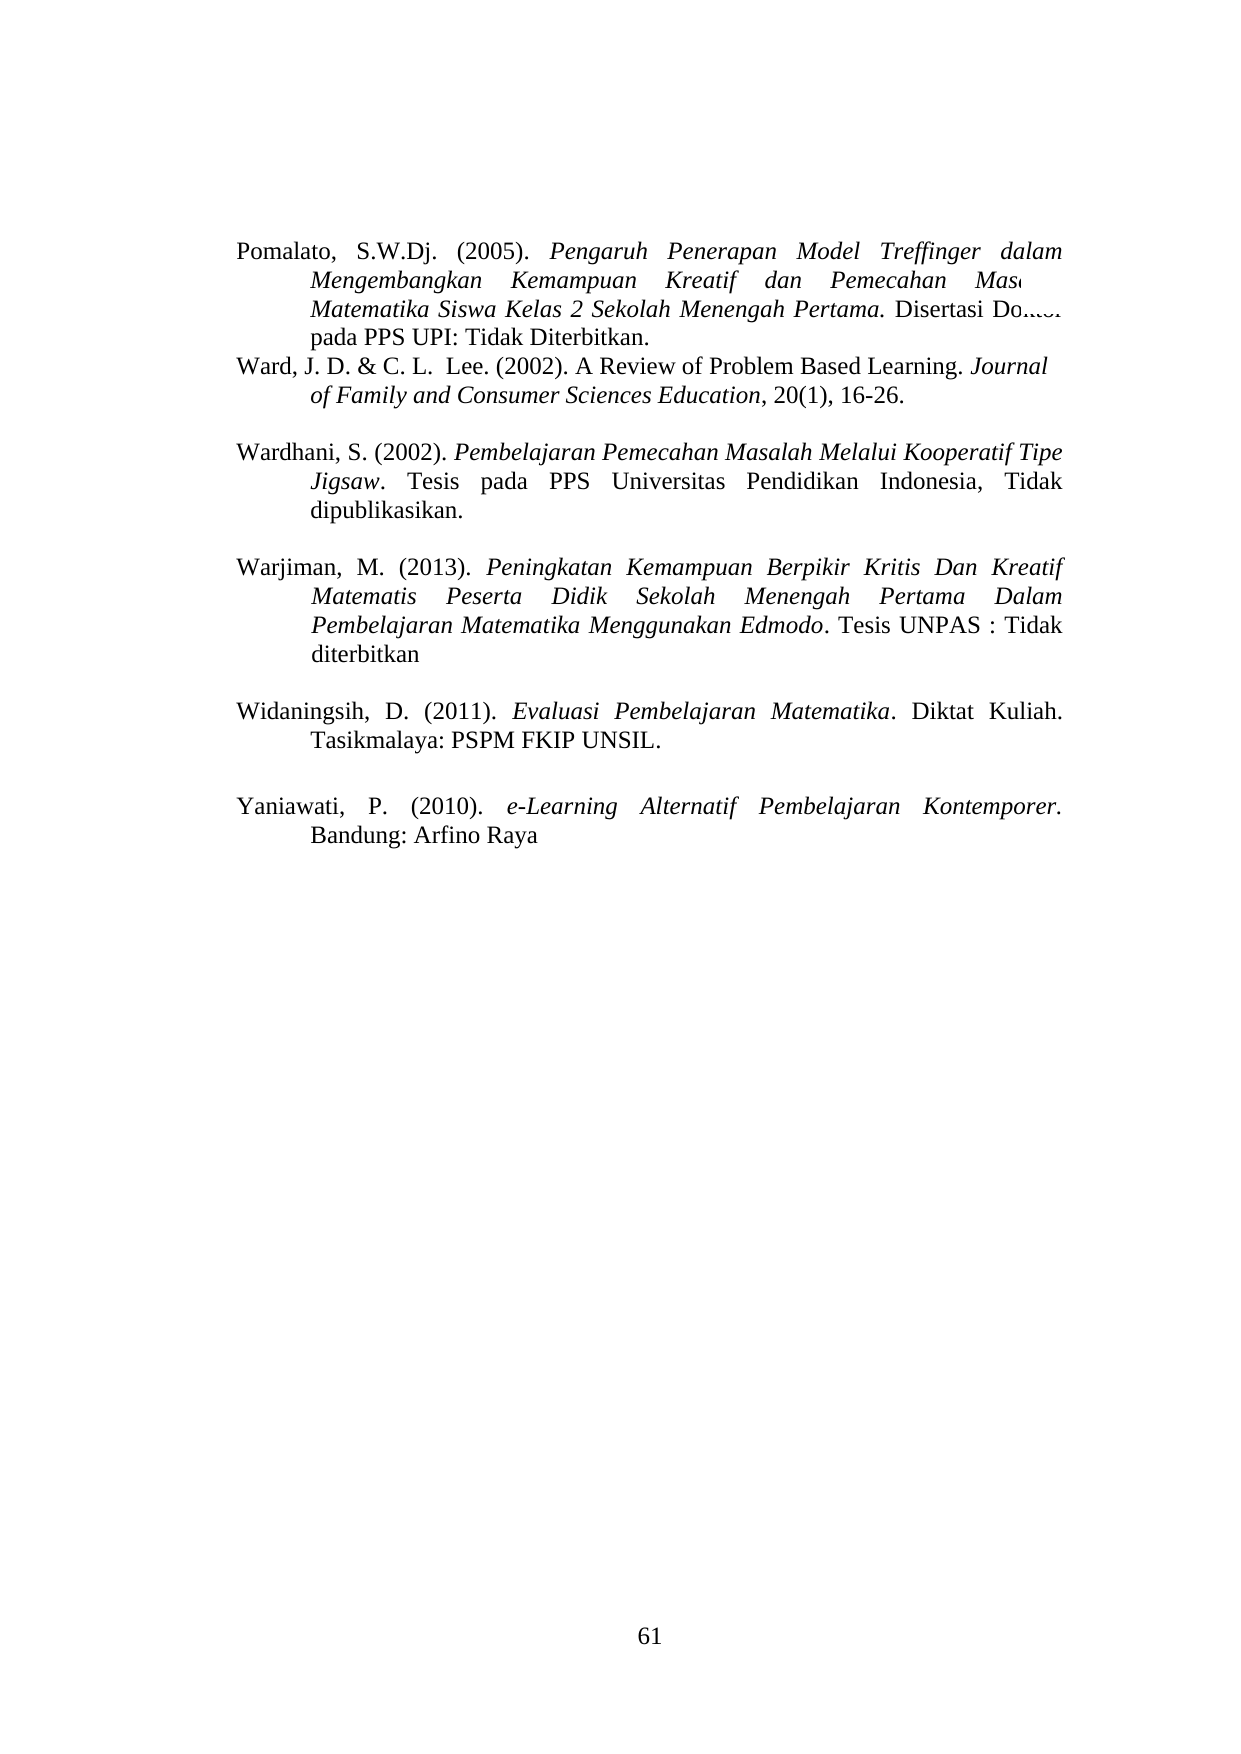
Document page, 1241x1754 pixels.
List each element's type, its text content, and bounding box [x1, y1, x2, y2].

text Pomalato, S.W.Dj. (2005). Pengaruh Penerapan Model Treffinger dalam Mengembangkan Kemampuan Kreatif dan Pemecahan Masalah Matematika Siswa Kelas 2 Sekolah Menengah Pertama. Disertasi Doktor pada PPS UPI: Tidak Diterbitkan. [236, 236, 1063, 351]
text Ward, J. D. & C. L. Lee. (2002). A Review of Problem Based Learning. Journal of Family and Consumer Sciences Education, 20(1), 16-26. [236, 351, 1063, 409]
text Wardhani, S. (2002). Pembelajaran Pemecahan Masalah Melalui Kooperatif Tipe Jigsaw. Tesis pada PPS Universitas Pendidikan Indonesia, Tidak dipublikasikan. [236, 437, 1063, 524]
text Widaningsih, D. (2011). Evaluasi Pembelajaran Matematika. Diktat Kuliah. Tasikmalaya: PSPM FKIP UNSIL. [236, 696, 1063, 754]
text Yaniawati, P. (2010). e-Learning Alternatif Pembelajaran Kontemporer. Bandung: Arfino Raya [236, 791, 1063, 849]
text Warjiman, M. (2013). Peningkatan Kemampuan Berpikir Kritis Dan Kreatif Matematis Peserta Didik Sekolah Menengah Pertama Dalam Pembelajaran Matematika Menggunakan Edmodo. Tesis UNPAS : Tidak diterbitkan [236, 552, 1063, 667]
